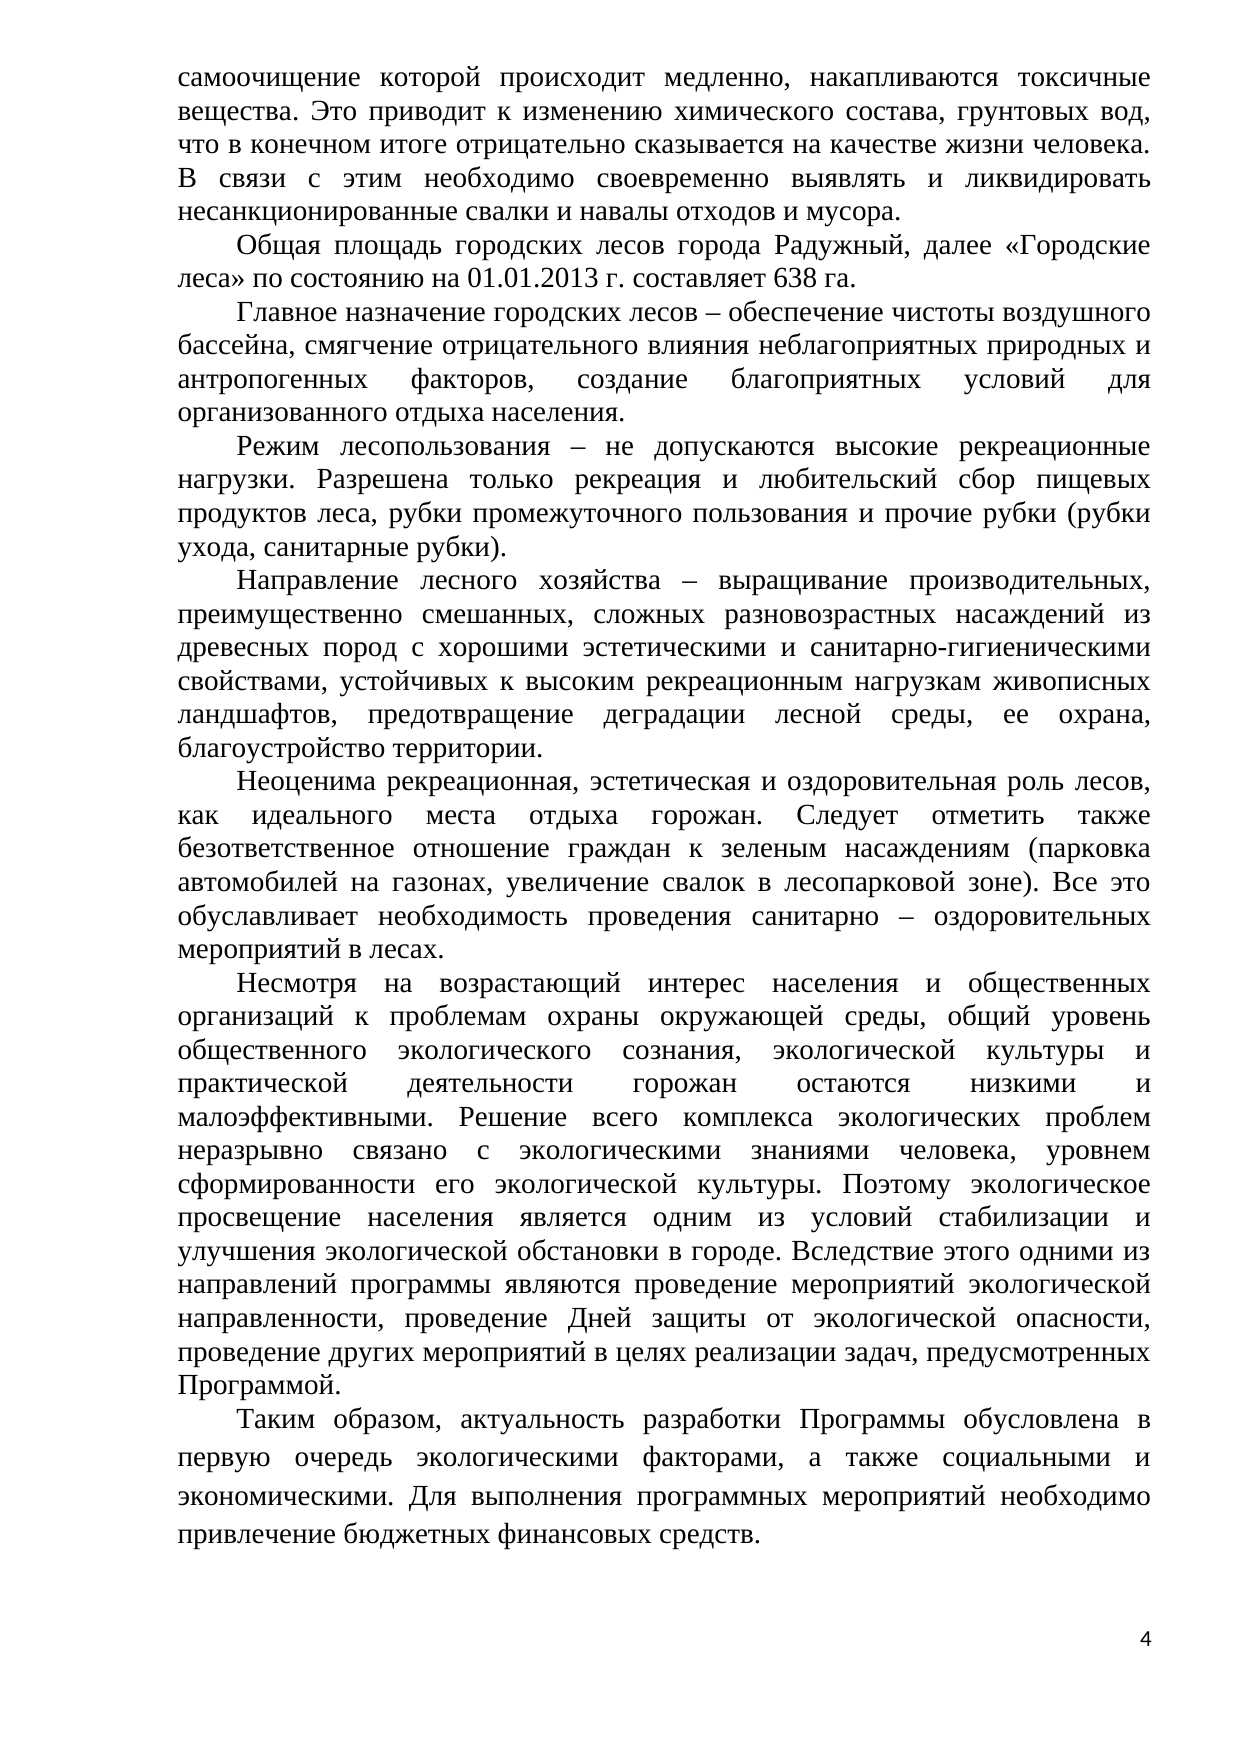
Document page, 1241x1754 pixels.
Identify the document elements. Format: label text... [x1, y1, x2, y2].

text Таким образом, актуальность разработки Программы обусловлена в первую очередь экологическими факторами, а также социальными и экономическими. Для выполнения программных мероприятий необходимо привлечение бюджетных финансовых средств. [177, 1401, 1152, 1550]
text Главное назначение городских лесов – обеспечение чистоты воздушного бассейна, смягчение отрицательного влияния неблагоприятных природных и антропогенных факторов, создание благоприятных условий для организованного отдыха населения. [177, 294, 1152, 428]
text Режим лесопользования – не допускаются высокие рекреационные нагрузки. Разрешена только рекреация и любительский сбор пищевых продуктов леса, рубки промежуточного пользования и прочие рубки (рубки ухода, санитарные рубки). [177, 428, 1152, 562]
text Несмотря на возрастающий интерес населения и общественных организаций к проблемам охраны окружающей среды, общий уровень общественного экологического сознания, экологической культуры и практической деятельности горожан остаются низкими и малоэффективными. Решение всего комплекса экологических проблем неразрывно связано с экологическими знаниями человека, уровнем сформированности его экологической культуры. Поэтому экологическое просвещение населения является одним из условий стабилизации и улучшения экологической обстановки в городе. Вследствие этого одними из направлений программы являются проведение мероприятий экологической направленности, проведение Дней защиты от экологической опасности, проведение других мероприятий в целях реализации задач, предусмотренных Программой. [177, 965, 1152, 1401]
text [177, 59, 1152, 227]
text Общая площадь городских лесов города Радужный, далее «Городские леса» по состоянию на 01.01.2013 г. составляет 638 га. [177, 227, 1152, 294]
text Направление лесного хозяйства – выращивание производительных, преимущественно смешанных, сложных разновозрастных насаждений из древесных пород с хорошими эстетическими и санитарно-гигиеническими свойствами, устойчивых к высоким рекреационным нагрузкам живописных ландшафтов, предотвращение деградации лесной среды, ее охрана, благоустройство территории. [177, 562, 1152, 763]
text Неоценима рекреационная, эстетическая и оздоровительная роль лесов, как идеального места отдыха горожан. Следует отметить также безответственное отношение граждан к зеленым насаждениям (парковка автомобилей на газонах, увеличение свалок в лесопарковой зоне). Все это обуславливает необходимость проведения санитарно – оздоровительных мероприятий в лесах. [177, 763, 1152, 965]
